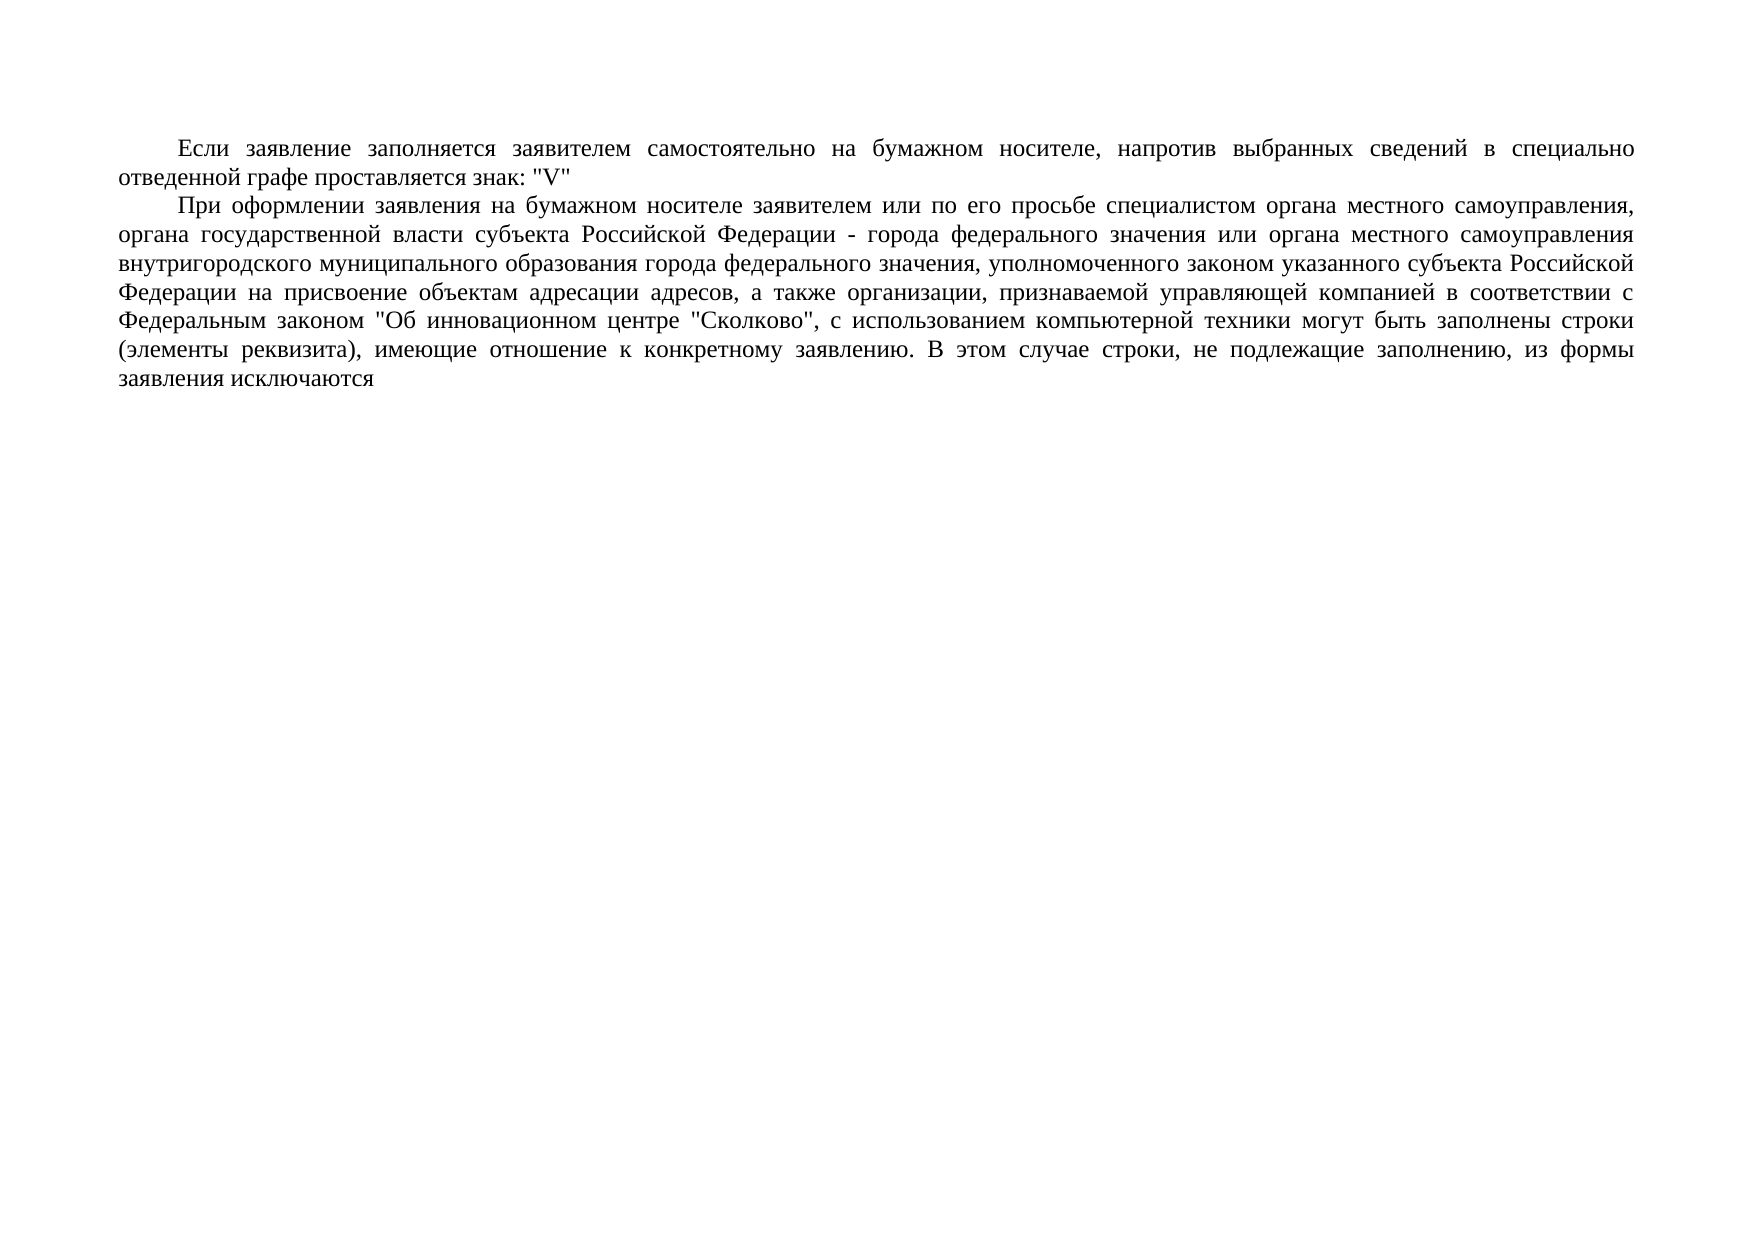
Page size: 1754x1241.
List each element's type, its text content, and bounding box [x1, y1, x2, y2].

text Если заявление заполняется заявителем самостоятельно на бумажном носителе, напротив выбранных сведений в специально отведенной графе проставляется знак: "V" [118, 133, 1636, 190]
text При оформлении заявления на бумажном носителе заявителем или по его просьбе специалистом органа местного самоуправления, органа государственной власти субъекта Российской Федерации - города федерального значения или органа местного самоуправления внутригородского муниципального образования города федерального значения, уполномоченного законом указанного субъекта Российской Федерации на присвоение объектам адресации адресов, а также организации, признаваемой управляющей компанией в соответствии с Федеральным законом "Об инновационном центре "Сколково", с использованием компьютерной техники могут быть заполнены строки (элементы реквизита), имеющие отношение к конкретному заявлению. В этом случае строки, не подлежащие заполнению, из формы заявления исключаются [118, 190, 1636, 392]
